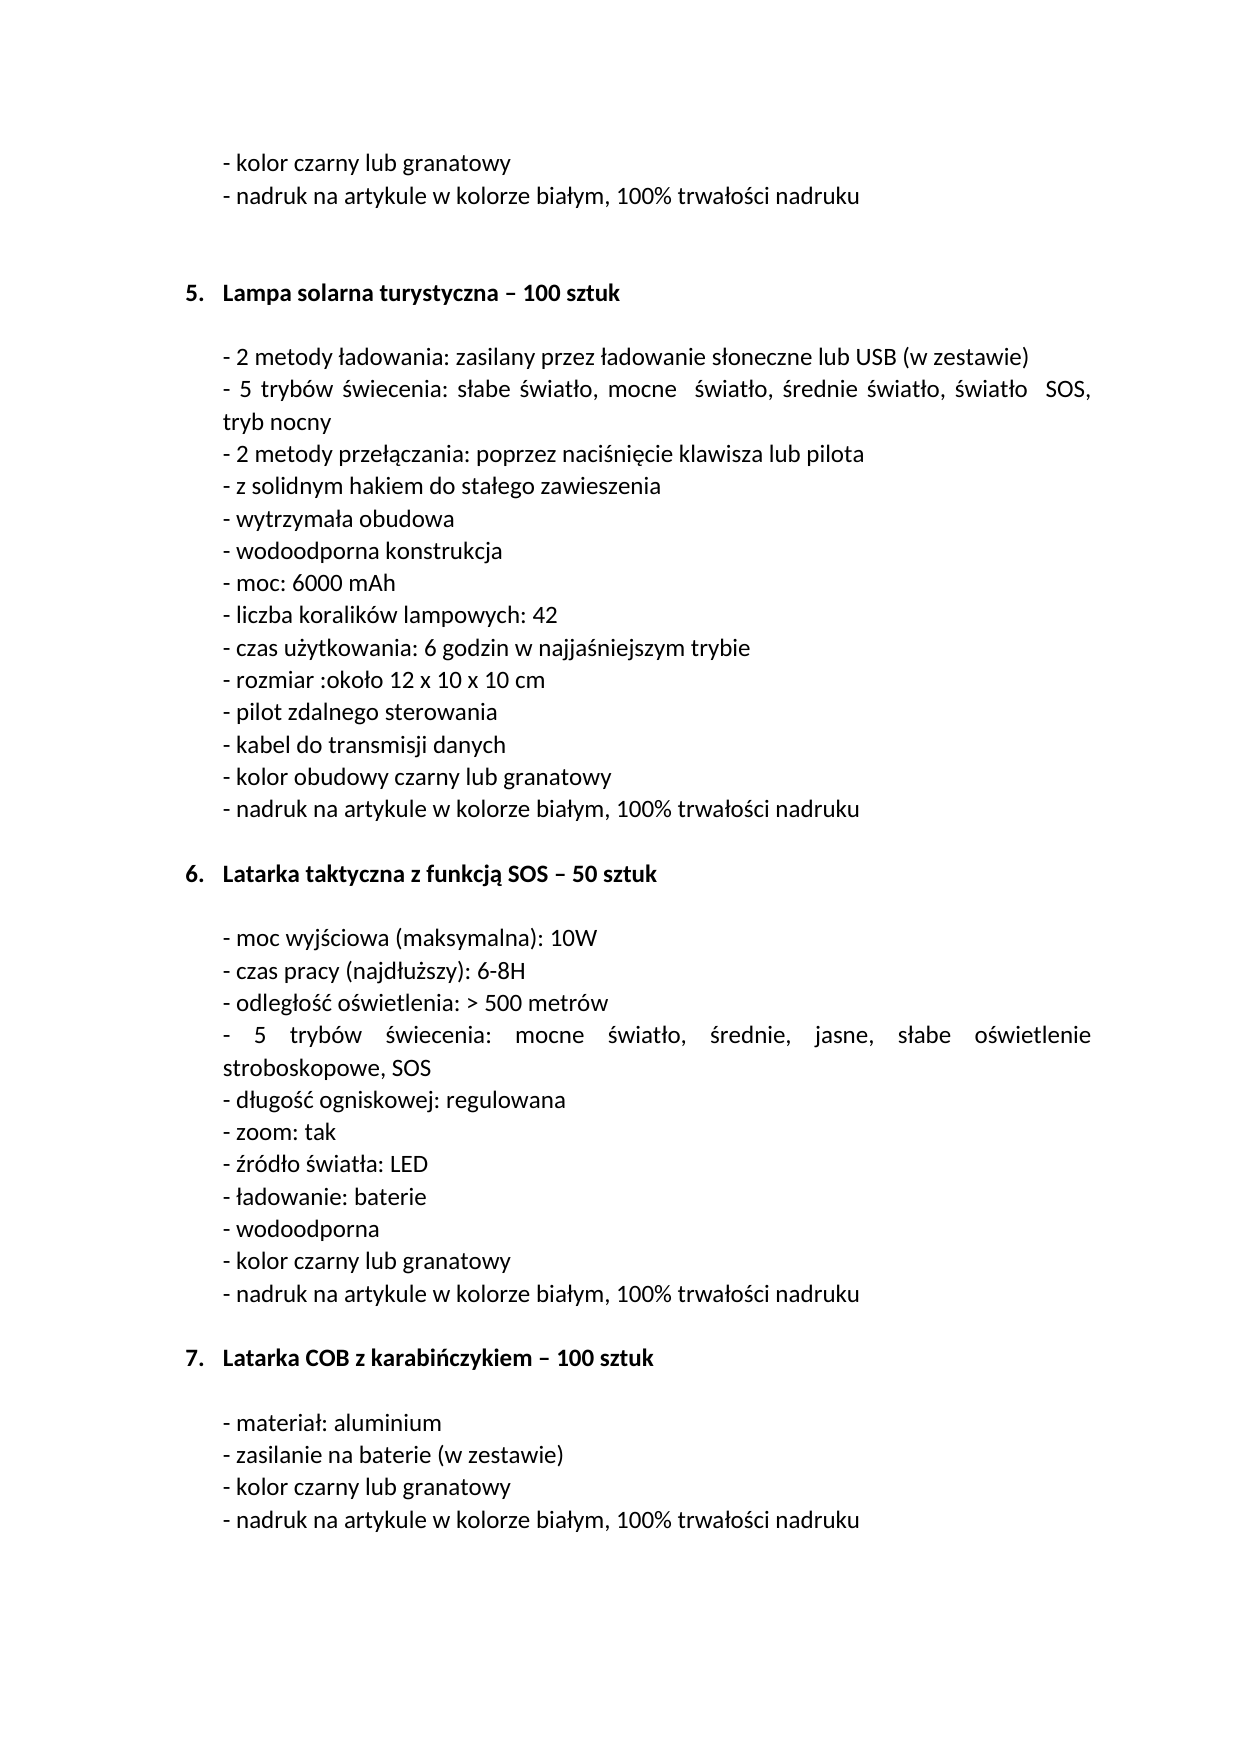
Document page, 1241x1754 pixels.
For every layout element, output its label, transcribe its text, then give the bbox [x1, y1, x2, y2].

list - wodoodporna [223, 1213, 1093, 1244]
list - rozmiar :około 12 x 10 x 10 cm [223, 664, 1093, 695]
list - moc: 6000 mAh [223, 567, 1093, 598]
list - kolor czarny lub granatowy [223, 1472, 1093, 1502]
list - nadruk na artykule w kolorze białym, 100% trwałości nadruku [223, 793, 1093, 824]
list - kolor czarny lub granatowy [223, 1246, 1093, 1276]
list - liczba koralików lampowych: 42 [223, 600, 1093, 630]
list - wytrzymała obudowa [223, 503, 1093, 533]
list - 2 metody ładowania: zasilany przez ładowanie słoneczne lub USB (w zestawie) [223, 341, 1093, 372]
list - zoom: tak [223, 1116, 1093, 1147]
list - nadruk na artykule w kolorze białym, 100% trwałości nadruku [223, 180, 1093, 210]
list Latarka COB z karabińczykiem – 100 sztuk [185, 1342, 1093, 1373]
list - długość ogniskowej: regulowana [223, 1084, 1093, 1114]
list - 5 trybów świecenia: słabe światło, mocne światło, średnie światło, światło SOS, tryb nocny [223, 374, 1093, 436]
list - 2 metody przełączania: poprzez naciśnięcie klawisza lub pilota [223, 438, 1093, 469]
list - nadruk na artykule w kolorze białym, 100% trwałości nadruku [223, 1278, 1093, 1308]
list - 5 trybów świecenia: mocne światło, średnie, jasne, słabe oświetlenie stroboskopowe, SOS [223, 1019, 1093, 1082]
list - źródło światła: LED [223, 1149, 1093, 1179]
list - materiał: aluminium [223, 1407, 1093, 1437]
list - moc wyjściowa (maksymalna): 10W [223, 923, 1093, 953]
list - nadruk na artykule w kolorze białym, 100% trwałości nadruku [223, 1504, 1093, 1534]
list - kolor obudowy czarny lub granatowy [223, 761, 1093, 792]
list - czas pracy (najdłuższy): 6-8H [223, 955, 1093, 985]
list - kolor czarny lub granatowy [223, 148, 1093, 178]
list - czas użytkowania: 6 godzin w najjaśniejszym trybie [223, 632, 1093, 662]
list - pilot zdalnego sterowania [223, 697, 1093, 727]
list - ładowanie: baterie [223, 1181, 1093, 1211]
list Latarka taktyczna z funkcją SOS – 50 sztuk [185, 858, 1093, 888]
list - zasilanie na baterie (w zestawie) [223, 1439, 1093, 1470]
list - kabel do transmisji danych [223, 729, 1093, 759]
list - wodoodporna konstrukcja [223, 535, 1093, 566]
list - odległość oświetlenia: > 500 metrów [223, 987, 1093, 1018]
list Lampa solarna turystyczna – 100 sztuk [185, 277, 1093, 307]
list - z solidnym hakiem do stałego zawieszenia [223, 471, 1093, 501]
